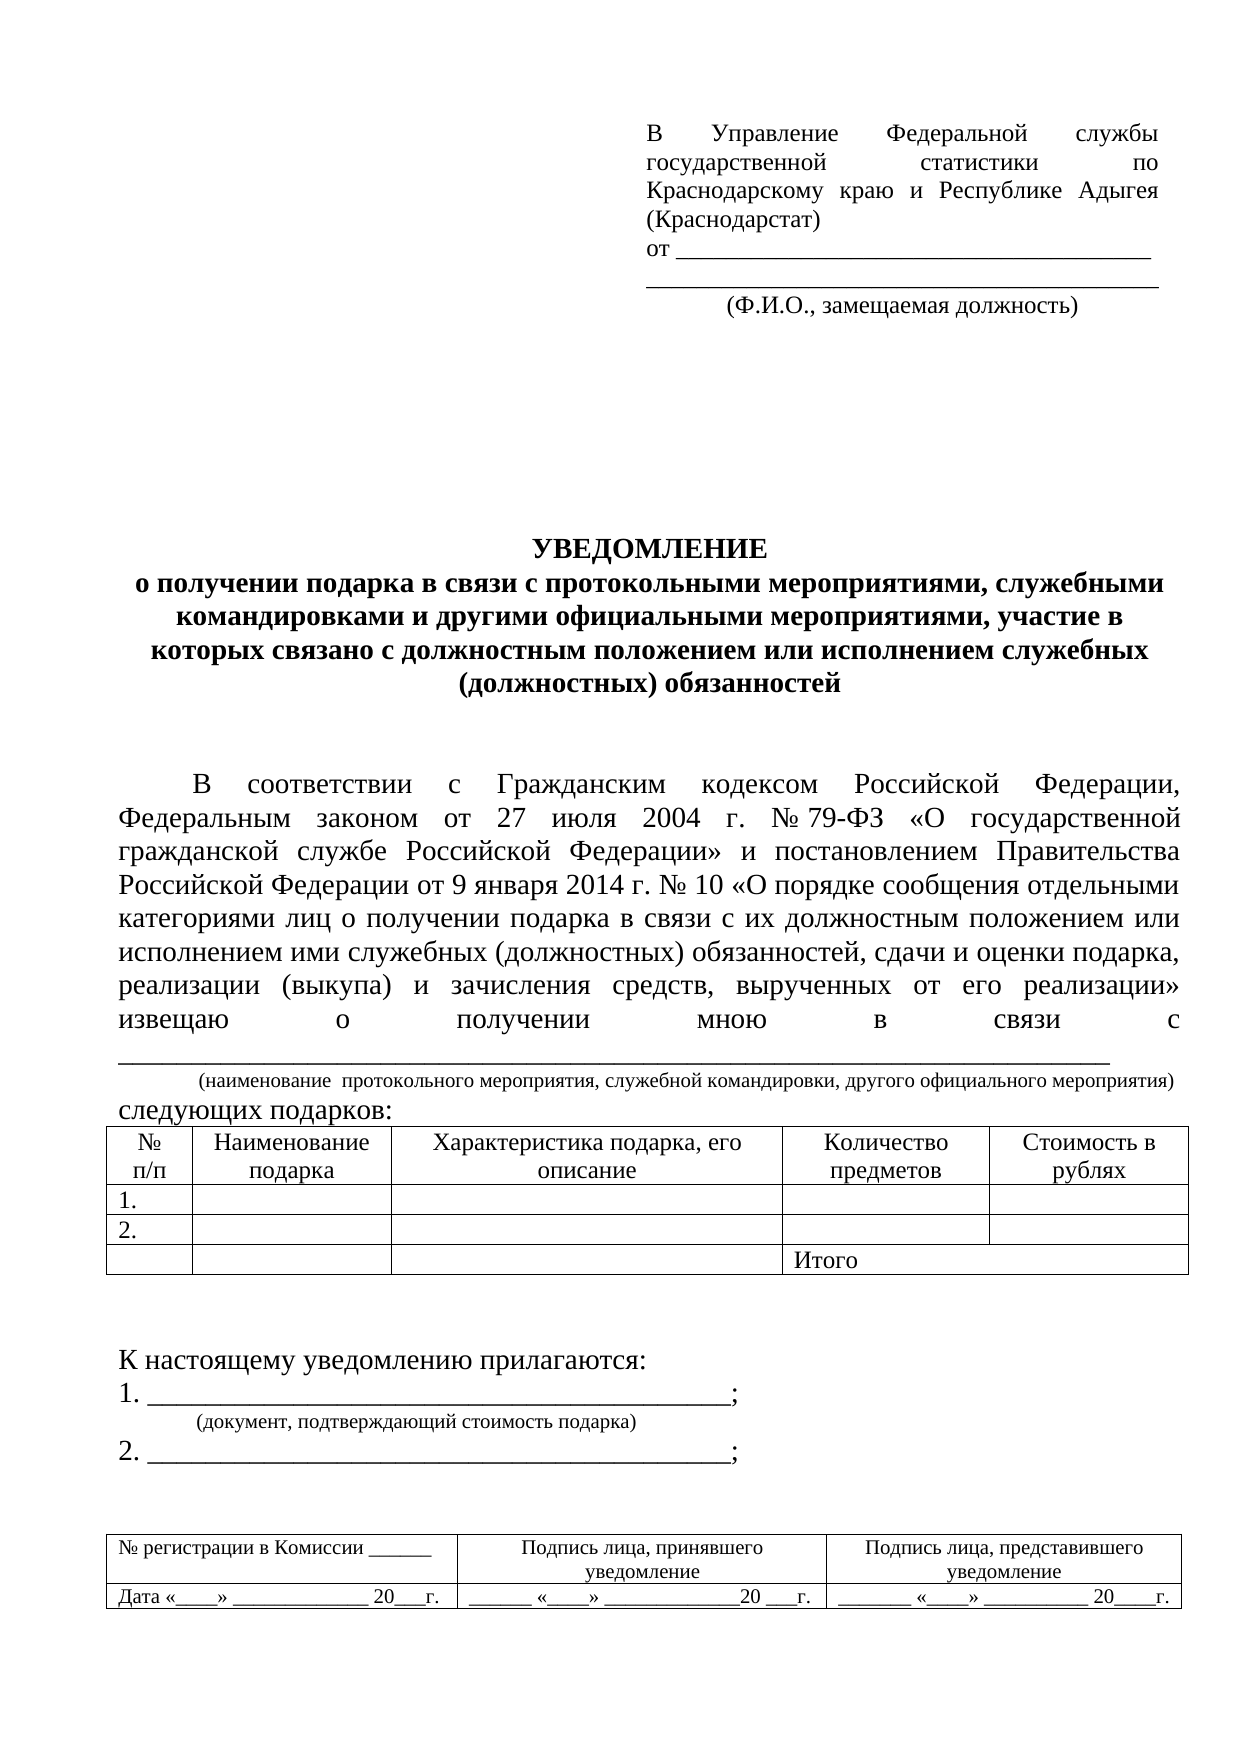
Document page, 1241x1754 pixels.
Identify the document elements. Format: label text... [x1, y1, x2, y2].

table_header Подпись лица, представившего уведомление [827, 1535, 1181, 1583]
table_cell [783, 1215, 989, 1244]
text следующих подарков: [118, 1092, 1181, 1126]
table_cell [193, 1215, 391, 1244]
table_cell от ______________________________________ [635, 233, 1170, 262]
text В соответствии с Гражданским кодексом Российской Федерации, Федеральным законом от 27 июля 2004 г. № 79-ФЗ «О государственной гражданской службе Российской Федерации» и постановлением Правительства Российской Федерации от 9 января 2014 г. № 10 «О порядке сообщения отдельными категориями лиц о получении подарка в связи с их должностным положением или исполнением ими служебных (должностных) обязанностей, сдачи и оценки подарка, реализации (выкупа) и зачисления средств, вырученных от его реализации» извещаю о получении мною в связи с ____________________________________________________________________ [118, 766, 1181, 1068]
table_cell [193, 1185, 391, 1214]
table_header Стоимость в рублях [990, 1127, 1188, 1184]
table_cell [107, 1245, 192, 1274]
table_cell [392, 1245, 782, 1274]
table_cell _________________________________________ [635, 262, 1170, 291]
table_cell (Ф.И.О., замещаемая должность) [635, 291, 1170, 319]
table_header Характеристика подарка, его описание [392, 1127, 782, 1184]
table_cell Дата «____» _____________ 20___г. [107, 1584, 457, 1608]
table_cell [193, 1245, 391, 1274]
table_header Подпись лица, принявшего уведомление [458, 1535, 826, 1583]
table_cell [392, 1185, 782, 1214]
text К настоящему уведомлению прилагаются: [118, 1342, 1181, 1375]
table_cell [990, 1215, 1188, 1244]
table_cell ______ «____» _____________20 ___г. [458, 1584, 826, 1608]
text 2. ________________________________________; [118, 1433, 1181, 1466]
text УВЕДОМЛЕНИЕ [118, 531, 1181, 565]
text (наименование протокольного мероприятия, служебной командировки, другого официального мероприятия) [118, 1068, 1181, 1092]
table_cell [783, 1185, 989, 1214]
text (документ, подтверждающий стоимость подарка) [118, 1409, 1181, 1433]
table_cell [990, 1185, 1188, 1214]
table_cell Итого [783, 1245, 1188, 1274]
table_header В Управление Федеральной службы государственной статистики по Краснодарскому краю и Республике Адыгея (Краснодарстат) [635, 118, 1170, 233]
table_cell [392, 1215, 782, 1244]
table_header Количество предметов [783, 1127, 989, 1184]
text 1. ________________________________________; [118, 1375, 1181, 1409]
text о получении подарка в связи с протокольными мероприятиями, служебными командировками и другими официальными мероприятиями, участие в которых связано с должностным положением или исполнением служебных (должностных) обязанностей [118, 565, 1181, 699]
table_cell _______ «____» __________ 20____г. [827, 1584, 1181, 1608]
table_header Наименование подарка [193, 1127, 391, 1184]
table_header № регистрации в Комиссии ______ [107, 1535, 457, 1583]
table_header № п/п [107, 1127, 192, 1184]
table_cell 2. [107, 1215, 192, 1244]
table_cell 1. [107, 1185, 192, 1214]
